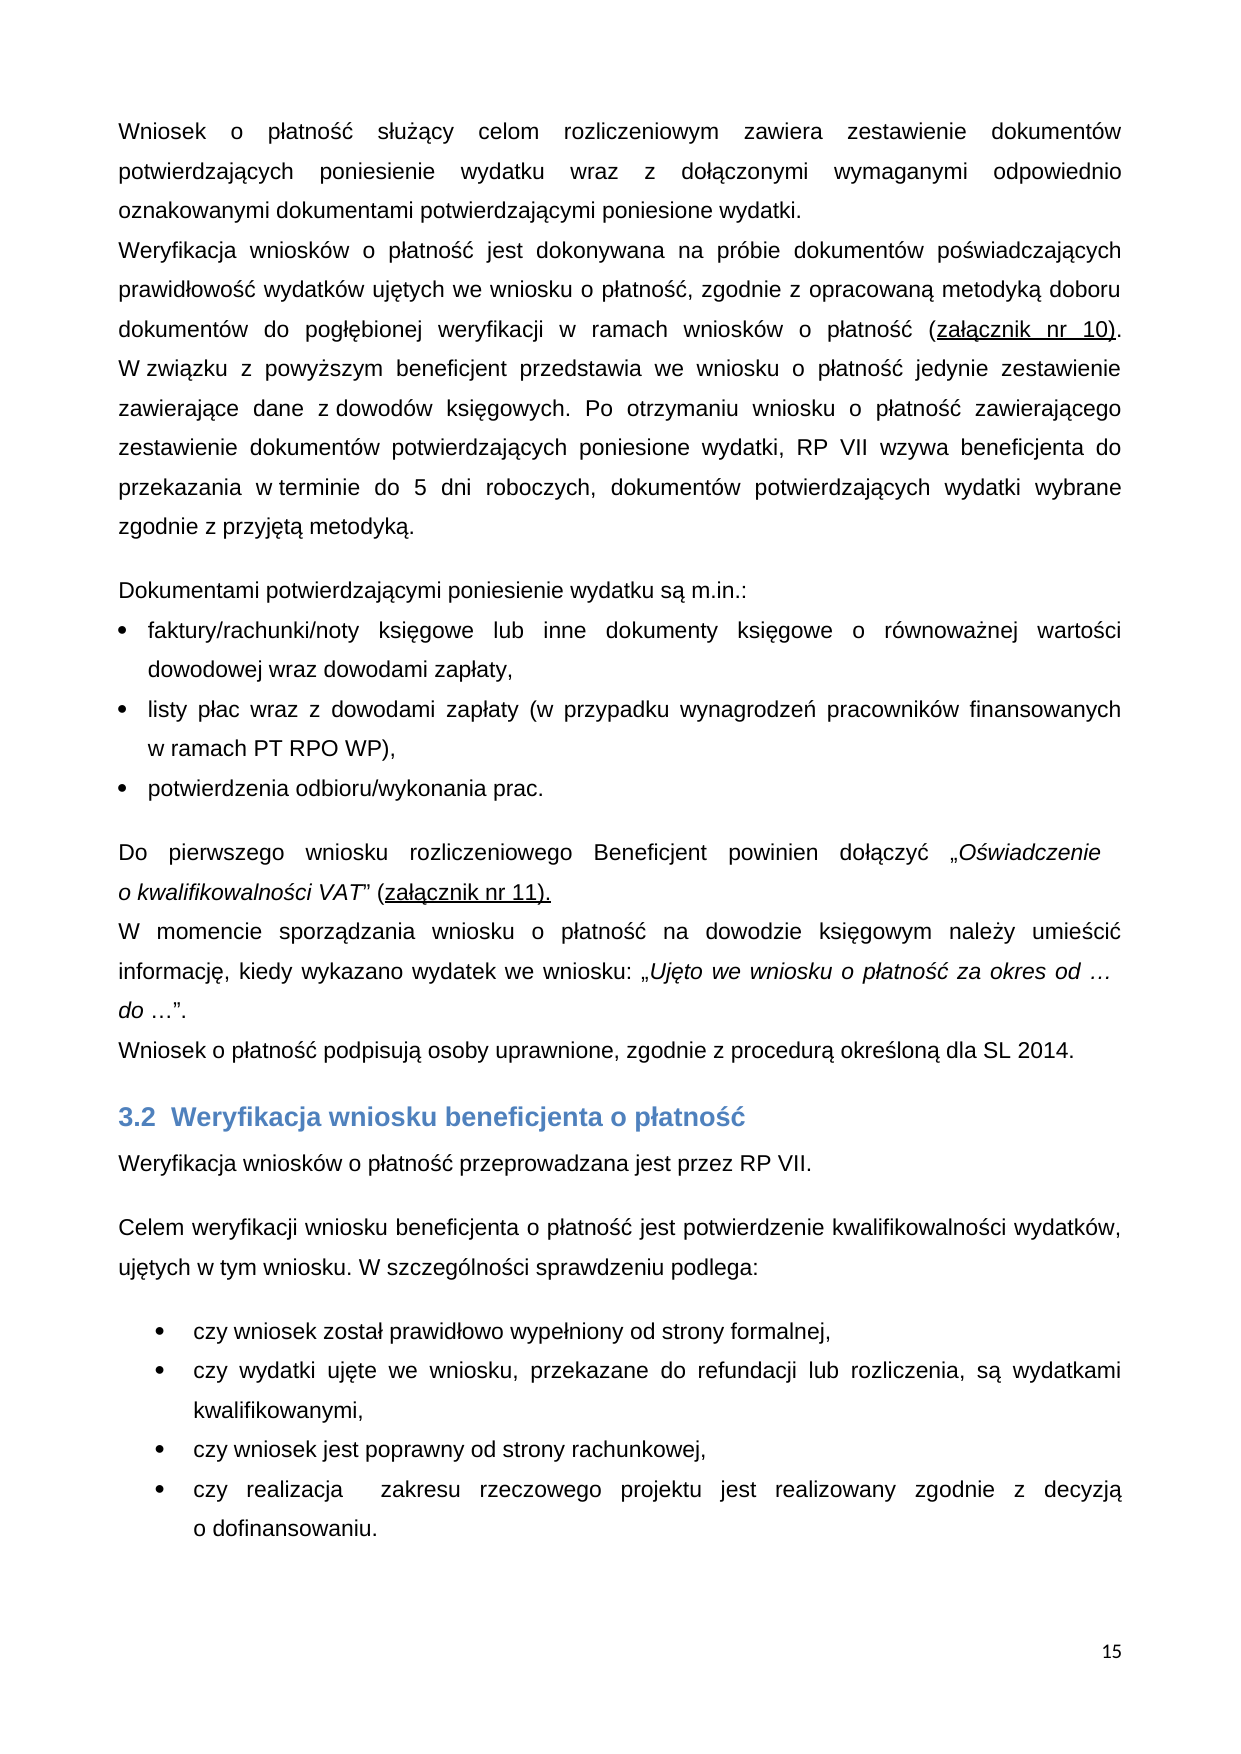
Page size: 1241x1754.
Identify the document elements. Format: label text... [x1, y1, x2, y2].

text Weryfikacja wniosków o płatność jest dokonywana na próbie dokumentów poświadczających prawidłowość wydatków ujętych we wniosku o płatność, zgodnie z opracowaną metodyką doboru dokumentów do pogłębionej weryfikacji w ramach wniosków o płatność (załącznik nr 10). W związku z powyższym beneficjent przedstawia we wniosku o płatność jedynie zestawienie zawierające dane z dowodów księgowych. Po otrzymaniu wniosku o płatność zawierającego zestawienie dokumentów potwierdzających poniesione wydatki, RP VII wzywa beneficjenta do przekazania w terminie do 5 dni roboczych, dokumentów potwierdzających wydatki wybrane zgodnie z przyjętą metodyką. [118, 237, 1122, 539]
list czy wniosek jest poprawny od strony rachunkowej, [156, 1436, 1122, 1463]
text W momencie sporządzania wniosku o płatność na dowodzie księgowym należy umieścić informację, kiedy wykazano wydatek we wniosku: „Ujęto we wniosku o płatność za okres od … do …”. [118, 918, 1122, 1023]
list czy wniosek został prawidłowo wypełniony od strony formalnej, [156, 1318, 1122, 1344]
list potwierdzenia odbioru/wykonania prac. [118, 775, 1122, 801]
list czy wydatki ujęte we wniosku, przekazane do refundacji lub rozliczenia, są wydatkami kwalifikowanymi, [156, 1357, 1122, 1423]
text Wniosek o płatność podpisują osoby uprawnione, zgodnie z procedurą określoną dla SL 2014. [118, 1037, 1122, 1063]
list czy realizacja zakresu rzeczowego projektu jest realizowany zgodnie z decyzją o dofinansowaniu. [156, 1476, 1122, 1542]
list faktury/rachunki/noty księgowe lub inne dokumenty księgowe o równoważnej wartości dowodowej wraz dowodami zapłaty, [118, 617, 1122, 683]
text Weryfikacja wniosków o płatność przeprowadzana jest przez RP VII. [118, 1149, 1122, 1176]
text Dokumentami potwierdzającymi poniesienie wydatku są m.in.: [118, 577, 1122, 604]
subtitle 3.2 Weryfikacja wniosku beneficjenta o płatność [118, 1101, 1122, 1132]
list listy płac wraz z dowodami zapłaty (w przypadku wynagrodzeń pracowników finansowanych w ramach PT RPO WP), [118, 696, 1122, 762]
text Do pierwszego wniosku rozliczeniowego Beneficjent powinien dołączyć „Oświadczenie o kwalifikowalności VAT” (załącznik nr 11). [118, 839, 1122, 905]
text Celem weryfikacji wniosku beneficjenta o płatność jest potwierdzenie kwalifikowalności wydatków, ujętych w tym wniosku. W szczególności sprawdzeniu podlega: [118, 1214, 1122, 1280]
text Wniosek o płatność służący celom rozliczeniowym zawiera zestawienie dokumentów potwierdzających poniesienie wydatku wraz z dołączonymi wymaganymi odpowiednio oznakowanymi dokumentami potwierdzającymi poniesione wydatki. [118, 118, 1122, 223]
